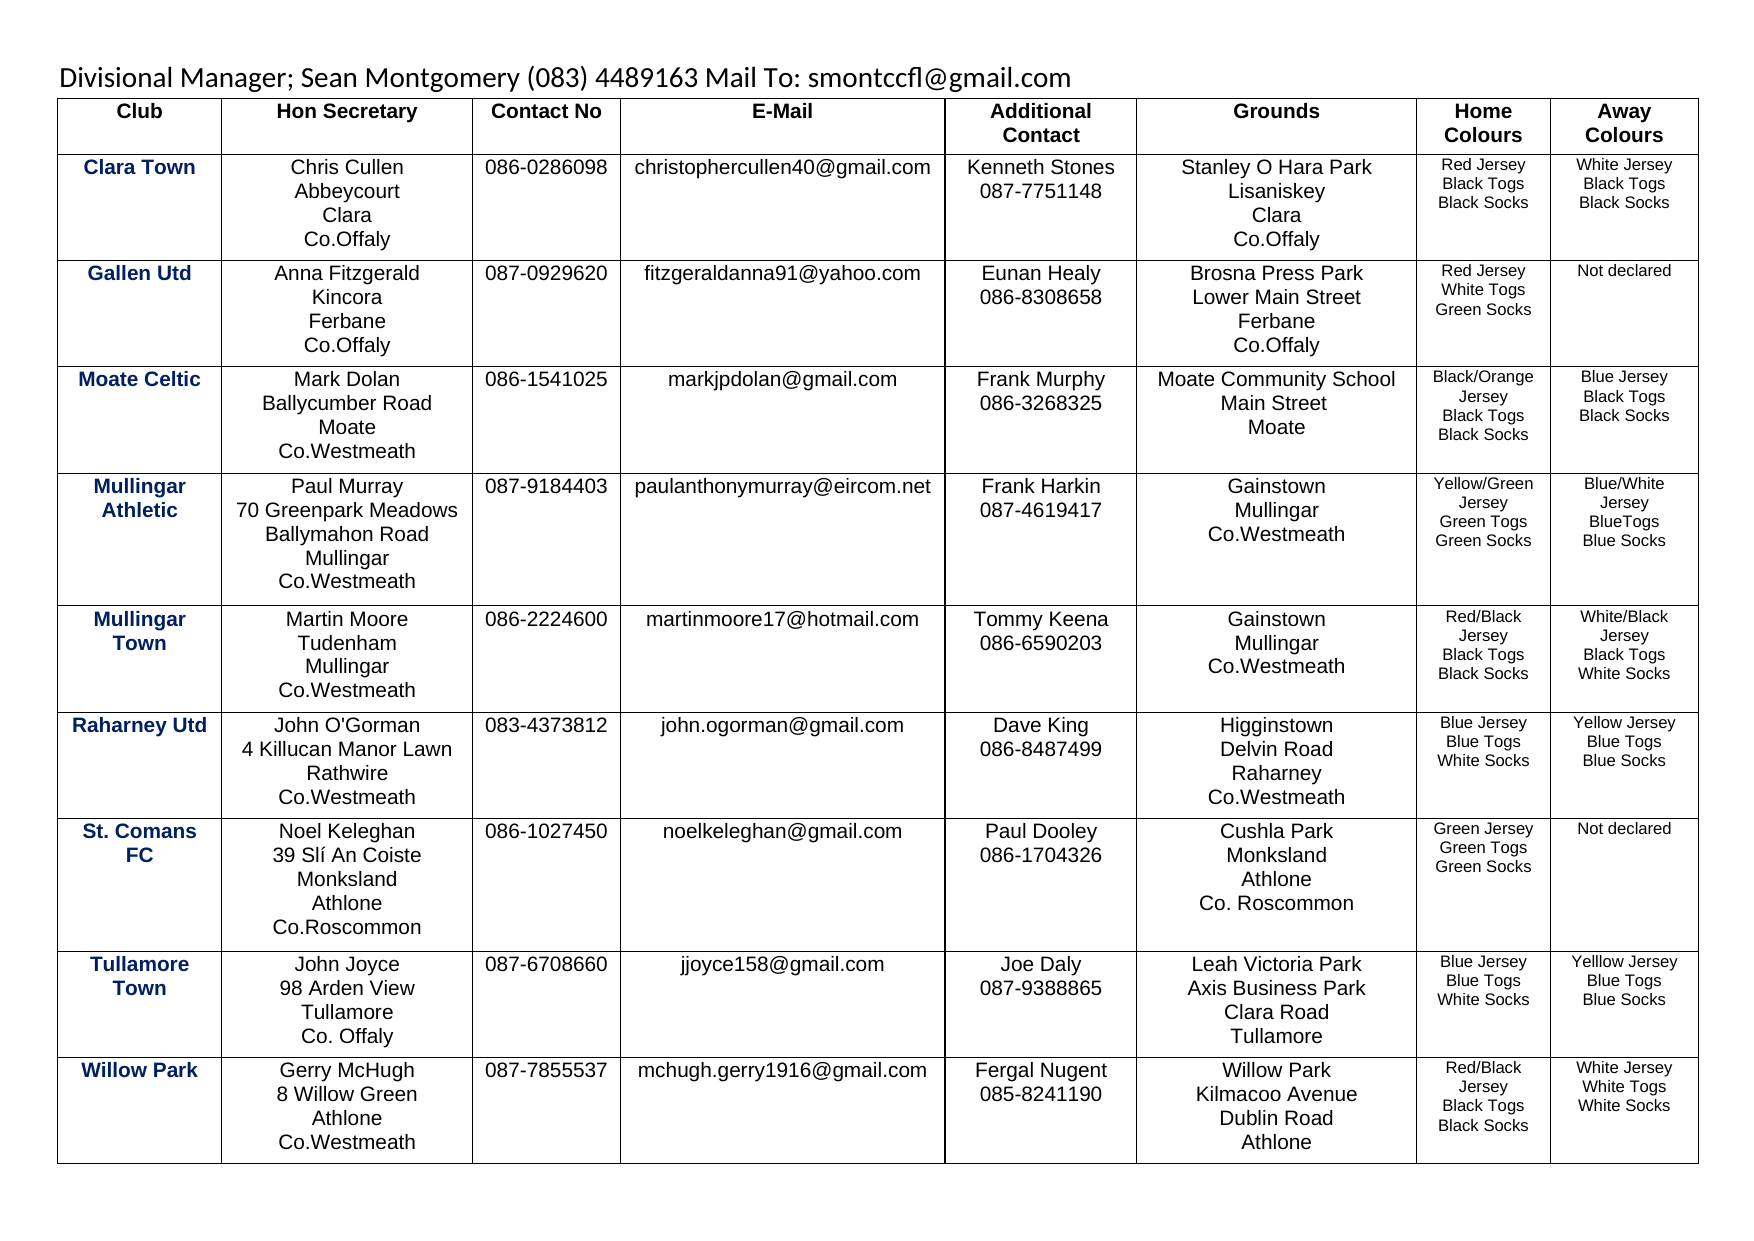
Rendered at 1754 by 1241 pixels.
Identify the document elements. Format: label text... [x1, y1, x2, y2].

table_cell Yellow/Green Jersey Green Togs Green Socks [1417, 474, 1550, 605]
table_cell 087-7855537 [473, 1058, 620, 1163]
table_cell Anna Fitzgerald Kincora Ferbane Co.Offaly [222, 261, 472, 366]
table_cell Noel Keleghan 39 Slí An Coiste Monksland Athlone Co.Roscommon [222, 819, 472, 951]
table_header Club [58, 99, 221, 154]
table_cell mchugh.gerry1916@gmail.com [621, 1058, 944, 1163]
table_header Grounds [1137, 99, 1416, 154]
table_cell Green Jersey Green Togs Green Socks [1417, 819, 1550, 951]
table_cell Kenneth Stones 087-7751148 [946, 155, 1136, 260]
table_cell Dave King 086-8487499 [946, 713, 1136, 818]
table_cell St. Comans FC [58, 819, 221, 951]
table_cell Red/Black Jersey Black Togs Black Socks [1417, 606, 1550, 712]
table_cell Tommy Keena 086-6590203 [946, 606, 1136, 712]
table_cell Paul Dooley 086-1704326 [946, 819, 1136, 951]
table_cell Cushla Park Monksland Athlone Co. Roscommon [1137, 819, 1416, 951]
table_cell fitzgeraldanna91@yahoo.com [621, 261, 944, 366]
table_cell Tullamore Town [58, 952, 221, 1057]
table_cell Red Jersey White Togs Green Socks [1417, 261, 1550, 366]
table_cell Martin Moore Tudenham Mullingar Co.Westmeath [222, 606, 472, 712]
table_cell Willow Park [58, 1058, 221, 1163]
table_cell Frank Harkin 087-4619417 [946, 474, 1136, 605]
table_cell Blue Jersey Blue Togs White Socks [1417, 952, 1550, 1057]
table_cell Blue Jersey Black Togs Black Socks [1551, 367, 1698, 472]
table_cell White Jersey White Togs White Socks [1551, 1058, 1698, 1163]
table_header Home Colours [1417, 99, 1550, 154]
table_cell Blue Jersey Blue Togs White Socks [1417, 713, 1550, 818]
table_cell Leah Victoria Park Axis Business Park Clara Road Tullamore [1137, 952, 1416, 1057]
table_cell Mullingar Town [58, 606, 221, 712]
table_cell 086-1541025 [473, 367, 620, 472]
table_cell John Joyce 98 Arden View Tullamore Co. Offaly [222, 952, 472, 1057]
table_cell Paul Murray 70 Greenpark Meadows Ballymahon Road Mullingar Co.Westmeath [222, 474, 472, 605]
table_cell 087-9184403 [473, 474, 620, 605]
table_cell 086-2224600 [473, 606, 620, 712]
table_cell markjpdolan@gmail.com [621, 367, 944, 472]
table_cell Clara Town [58, 155, 221, 260]
table_cell Chris Cullen Abbeycourt Clara Co.Offaly [222, 155, 472, 260]
table_cell Joe Daly 087-9388865 [946, 952, 1136, 1057]
table_cell noelkeleghan@gmail.com [621, 819, 944, 951]
table_cell Mullingar Athletic [58, 474, 221, 605]
table_header Additional Contact [946, 99, 1136, 154]
table_cell christophercullen40@gmail.com [621, 155, 944, 260]
table_cell Red/Black Jersey Black Togs Black Socks [1417, 1058, 1550, 1163]
table_cell Brosna Press Park Lower Main Street Ferbane Co.Offaly [1137, 261, 1416, 366]
table_cell Yelllow Jersey Blue Togs Blue Socks [1551, 952, 1698, 1057]
table_cell Blue/White Jersey BlueTogs Blue Socks [1551, 474, 1698, 605]
table_cell Gallen Utd [58, 261, 221, 366]
table_cell John O'Gorman 4 Killucan Manor Lawn Rathwire Co.Westmeath [222, 713, 472, 818]
table_cell White/Black Jersey Black Togs White Socks [1551, 606, 1698, 712]
table_cell Frank Murphy 086-3268325 [946, 367, 1136, 472]
table_cell Gainstown Mullingar Co.Westmeath [1137, 474, 1416, 605]
text Divisional Manager; Sean Montgomery (083) 4489163 Mail To: smontccfl@gmail.com [59, 59, 1698, 95]
table_cell Moate Community School Main Street Moate [1137, 367, 1416, 472]
table_cell 083-4373812 [473, 713, 620, 818]
table_cell Raharney Utd [58, 713, 221, 818]
table_cell Eunan Healy 086-8308658 [946, 261, 1136, 366]
table_cell Not declared [1551, 261, 1698, 366]
table_cell Moate Celtic [58, 367, 221, 472]
table_cell Black/Orange Jersey Black Togs Black Socks [1417, 367, 1550, 472]
table_cell 086-1027450 [473, 819, 620, 951]
table_cell 087-0929620 [473, 261, 620, 366]
table_cell 086-0286098 [473, 155, 620, 260]
table_cell martinmoore17@hotmail.com [621, 606, 944, 712]
table_cell Not declared [1551, 819, 1698, 951]
table_cell Willow Park Kilmacoo Avenue Dublin Road Athlone [1137, 1058, 1416, 1163]
table_cell jjoyce158@gmail.com [621, 952, 944, 1057]
table_cell Red Jersey Black Togs Black Socks [1417, 155, 1550, 260]
table_cell Stanley O Hara Park Lisaniskey Clara Co.Offaly [1137, 155, 1416, 260]
table_header Hon Secretary [222, 99, 472, 154]
table_cell Gainstown Mullingar Co.Westmeath [1137, 606, 1416, 712]
table_header E-Mail [621, 99, 944, 154]
table_cell Higginstown Delvin Road Raharney Co.Westmeath [1137, 713, 1416, 818]
table_header Contact No [473, 99, 620, 154]
table_cell 087-6708660 [473, 952, 620, 1057]
table_header Away Colours [1551, 99, 1698, 154]
table_cell Gerry McHugh 8 Willow Green Athlone Co.Westmeath [222, 1058, 472, 1163]
table_cell Fergal Nugent 085-8241190 [946, 1058, 1136, 1163]
table_cell paulanthonymurray@eircom.net [621, 474, 944, 605]
table_cell john.ogorman@gmail.com [621, 713, 944, 818]
table_cell White Jersey Black Togs Black Socks [1551, 155, 1698, 260]
table_cell Yellow Jersey Blue Togs Blue Socks [1551, 713, 1698, 818]
table_cell Mark Dolan Ballycumber Road Moate Co.Westmeath [222, 367, 472, 472]
